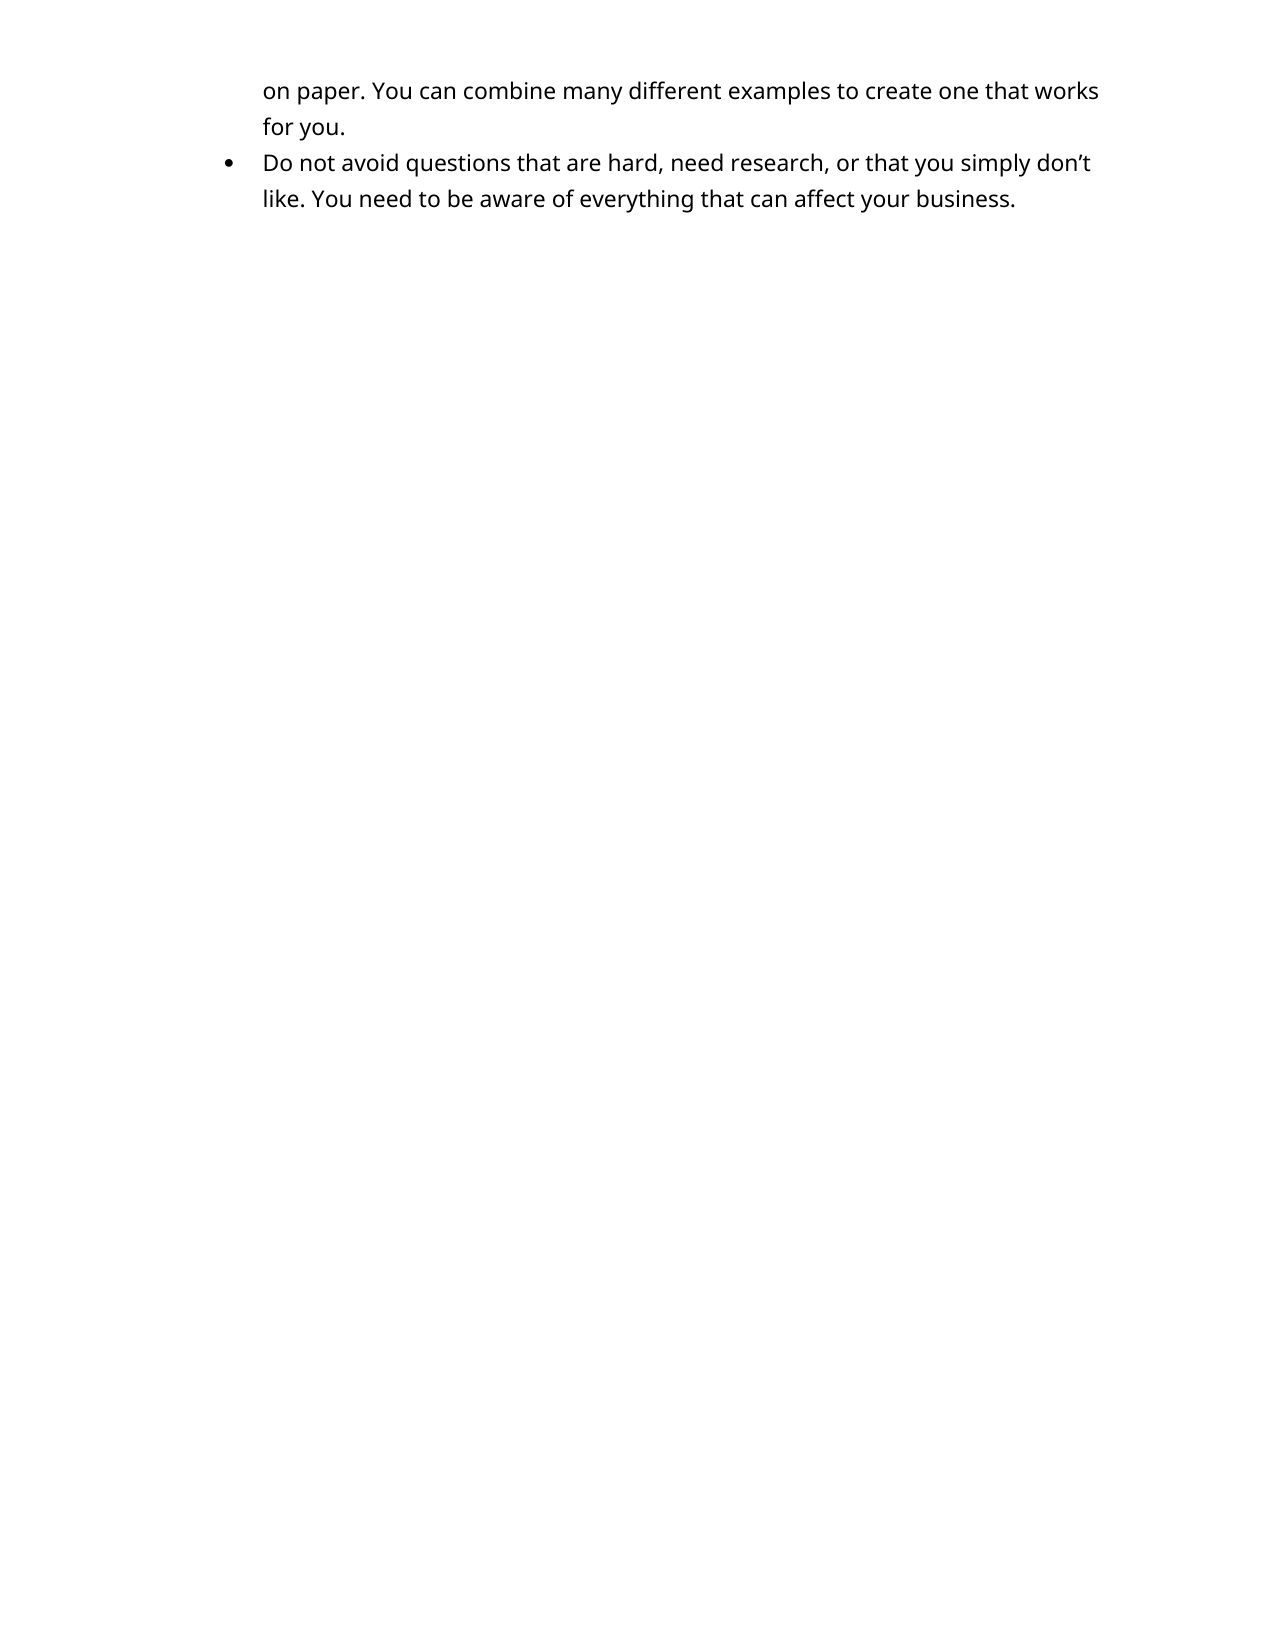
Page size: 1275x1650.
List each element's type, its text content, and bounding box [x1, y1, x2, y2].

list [225, 75, 1125, 142]
list Do not avoid questions that are hard, need research, or that you simply don’t like. You need to be aware of everything that can affect your business. [225, 147, 1125, 214]
